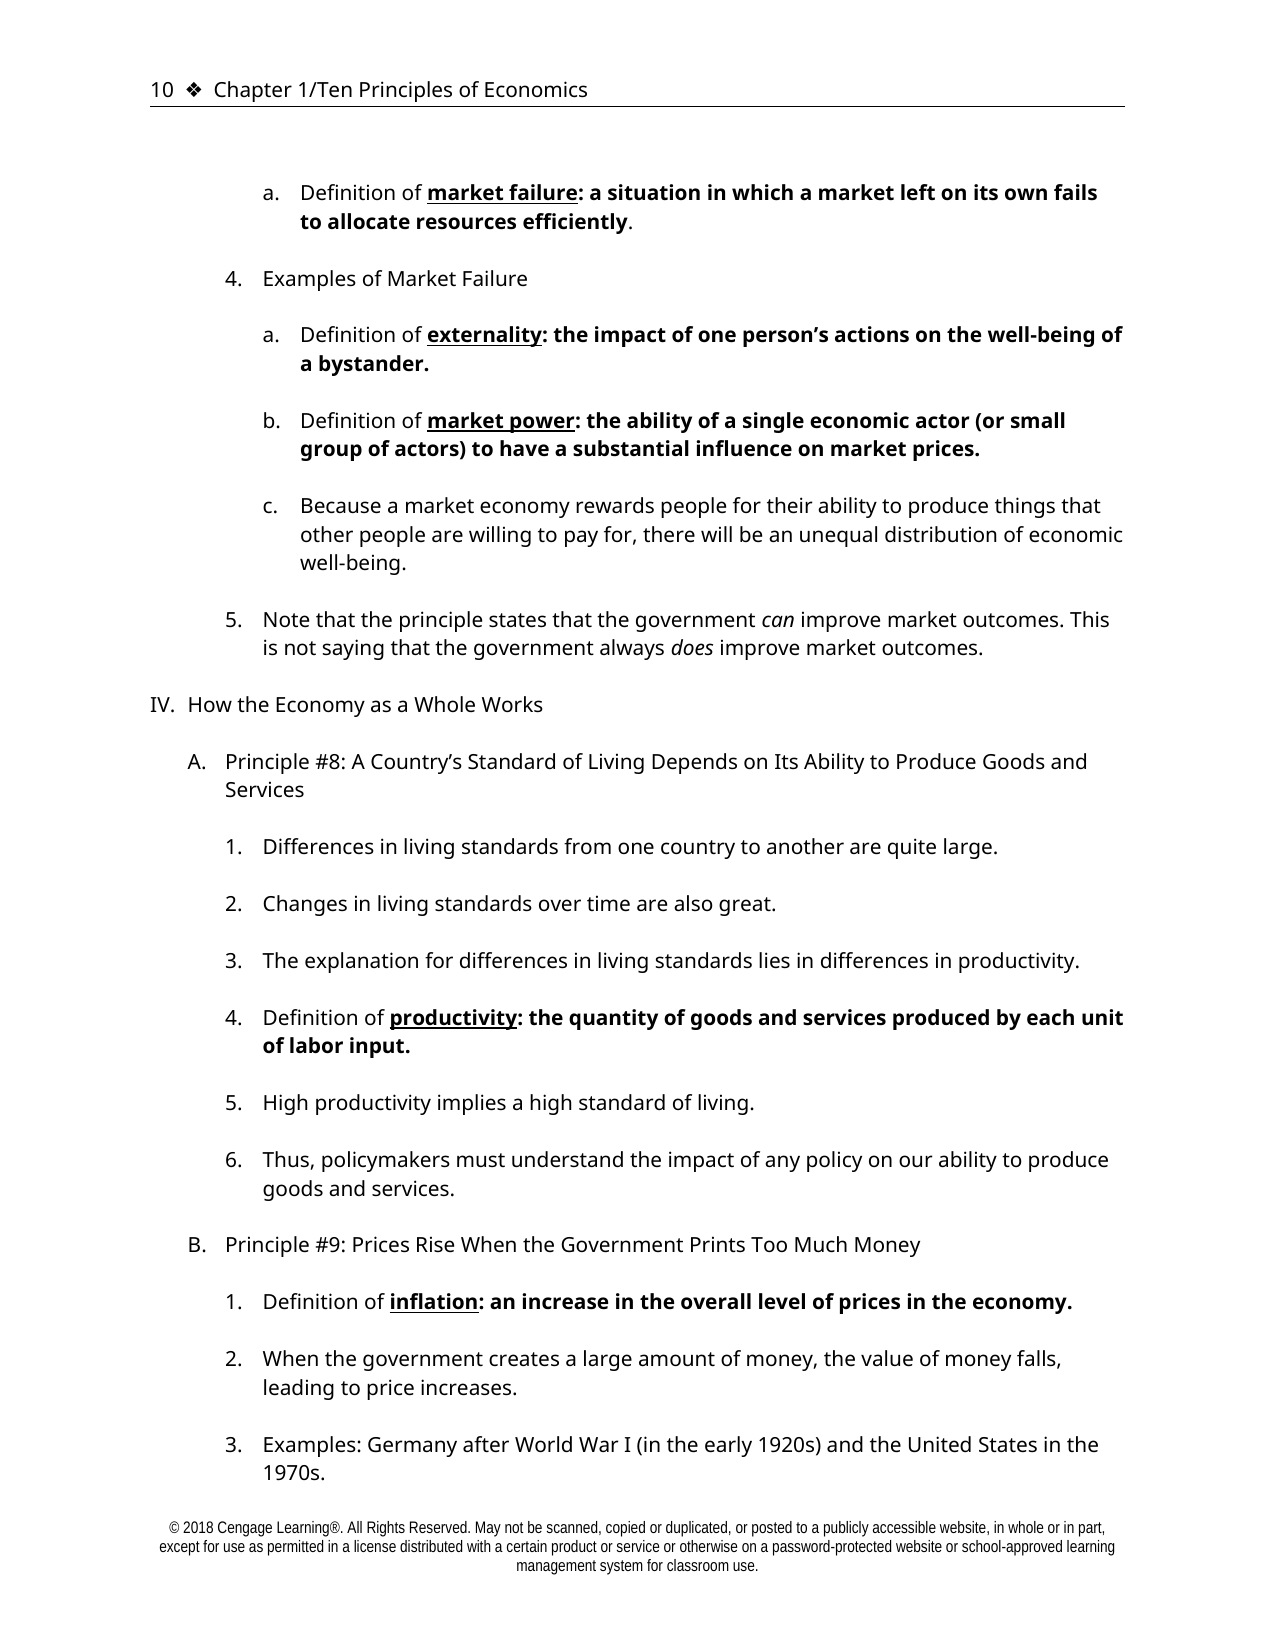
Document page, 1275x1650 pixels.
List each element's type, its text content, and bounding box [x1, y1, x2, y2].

text 5. Note that the principle states that the government can improve market outcomes. This is not saying that the government always does improve market outcomes. [225, 605, 1125, 662]
text a. Definition of externality: the impact of one person’s actions on the well-being of a bystander. [262, 321, 1125, 377]
text 3. Examples: Germany after World War I (in the early 1920s) and the United States in the 1970s. [225, 1430, 1125, 1487]
text 4. Definition of productivity: the quantity of goods and services produced by each unit of labor input. [225, 1003, 1125, 1060]
text 5. High productivity implies a high standard of living. [225, 1088, 1125, 1117]
text A. Principle #8: A Country’s Standard of Living Depends on Its Ability to Produce Goods and Services [187, 747, 1125, 804]
text 2. Changes in living standards over time are also great. [225, 889, 1125, 918]
text 4. Examples of Market Failure [225, 264, 1125, 292]
text c. Because a market economy rewards people for their ability to produce things that other people are willing to pay for, there will be an unequal distribution of economic well-being. [262, 491, 1125, 577]
text a. Definition of market failure: a situation in which a market left on its own fails to allocate resources efficiently. [262, 178, 1125, 235]
text 2. When the government creates a large amount of money, the value of money falls, leading to price increases. [225, 1344, 1125, 1401]
text 1. Definition of inflation: an increase in the overall level of prices in the economy. [225, 1287, 1125, 1316]
text 3. The explanation for differences in living standards lies in differences in productivity. [225, 946, 1125, 975]
text B. Principle #9: Prices Rise When the Government Prints Too Much Money [187, 1231, 1125, 1259]
text IV. How the Economy as a Whole Works [150, 690, 1125, 719]
text b. Definition of market power: the ability of a single economic actor (or small group of actors) to have a substantial influence on market prices. [262, 406, 1125, 463]
text 1. Differences in living standards from one country to another are quite large. [225, 832, 1125, 861]
text 6. Thus, policymakers must understand the impact of any policy on our ability to produce goods and services. [225, 1145, 1125, 1202]
